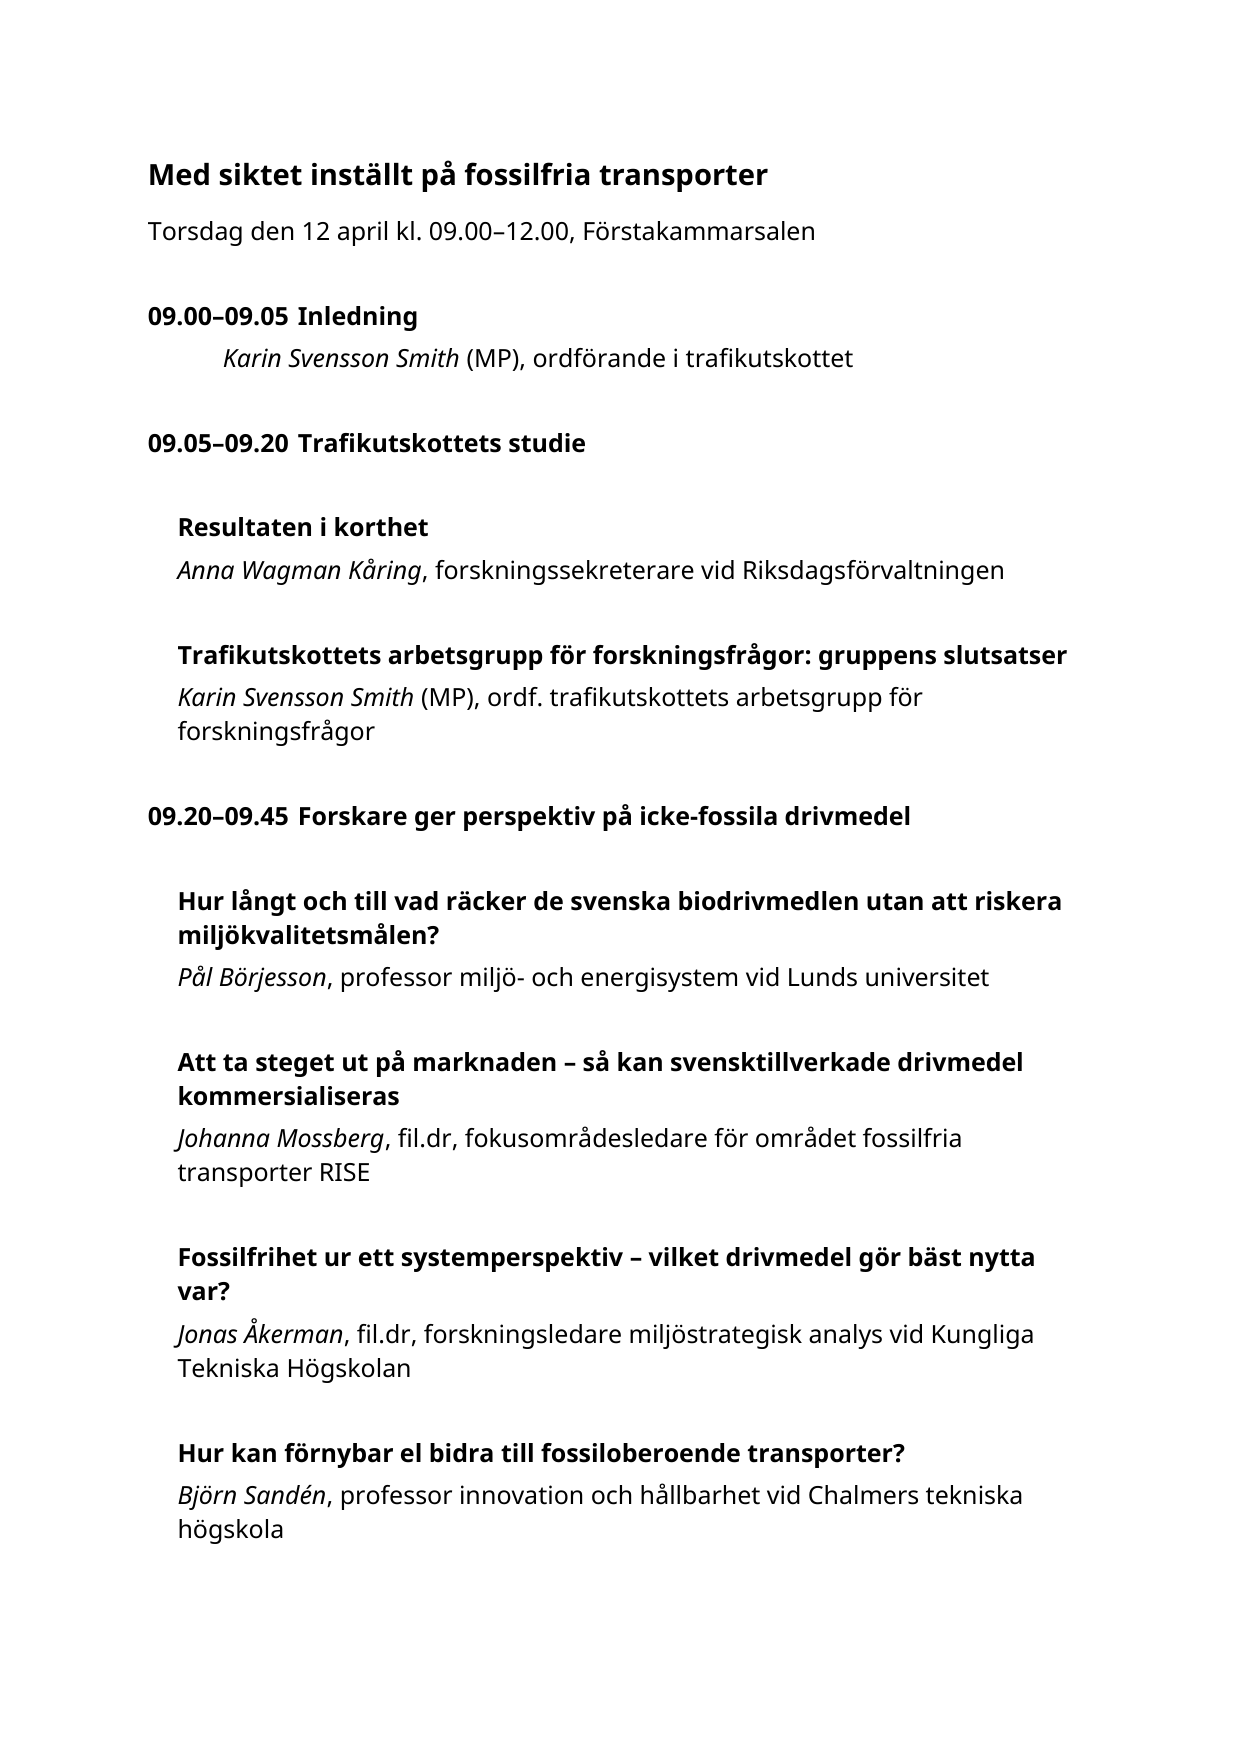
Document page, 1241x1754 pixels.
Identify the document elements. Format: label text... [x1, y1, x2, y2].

text Torsdag den 12 april kl. 09.00–12.00, Förstakammarsalen [148, 213, 1093, 247]
subtitle Med siktet inställt på fossilfria transporter [148, 154, 1093, 193]
text Björn Sandén, professor innovation och hållbarhet vid Chalmers tekniska högskola [177, 1478, 1093, 1546]
text Jonas Åkerman, fil.dr, forskningsledare miljöstrategisk analys vid Kungliga Tekniska Högskolan [177, 1316, 1093, 1384]
text Hur kan förnybar el bidra till fossiloberoende transporter? [177, 1435, 1093, 1469]
text Pål Börjesson, professor miljö- och energisystem vid Lunds universitet [177, 960, 1093, 994]
text Anna Wagman Kåring, forskningssekreterare vid Riksdagsförvaltningen [177, 552, 1093, 587]
text Johanna Mossberg, fil.dr, fokusområdesledare för området fossilfria transporter RISE [177, 1121, 1093, 1189]
text Resultaten i korthet [177, 510, 1093, 544]
text Fossilfrihet ur ett systemperspektiv – vilket drivmedel gör bäst nytta var? [177, 1240, 1093, 1308]
text 09.20–09.45 Forskare ger perspektiv på icke-fossila drivmedel [148, 798, 1093, 833]
text Hur långt och till vad räcker de svenska biodrivmedlen utan att riskera miljökvalitetsmålen? [177, 883, 1093, 951]
text Att ta steget ut på marknaden – så kan svensktillverkade drivmedel kommersialiseras [177, 1044, 1093, 1113]
text 09.00–09.05 Inledning [148, 298, 1093, 332]
text Trafikutskottets arbetsgrupp för forskningsfrågor: gruppens slutsatser [177, 637, 1093, 671]
text 09.05–09.20 Trafikutskottets studie [148, 425, 1093, 459]
text Karin Svensson Smith (MP), ordf. trafikutskottets arbetsgrupp för forskningsfrågor [177, 680, 1093, 748]
text Karin Svensson Smith (MP), ordförande i trafikutskottet [148, 341, 1093, 374]
